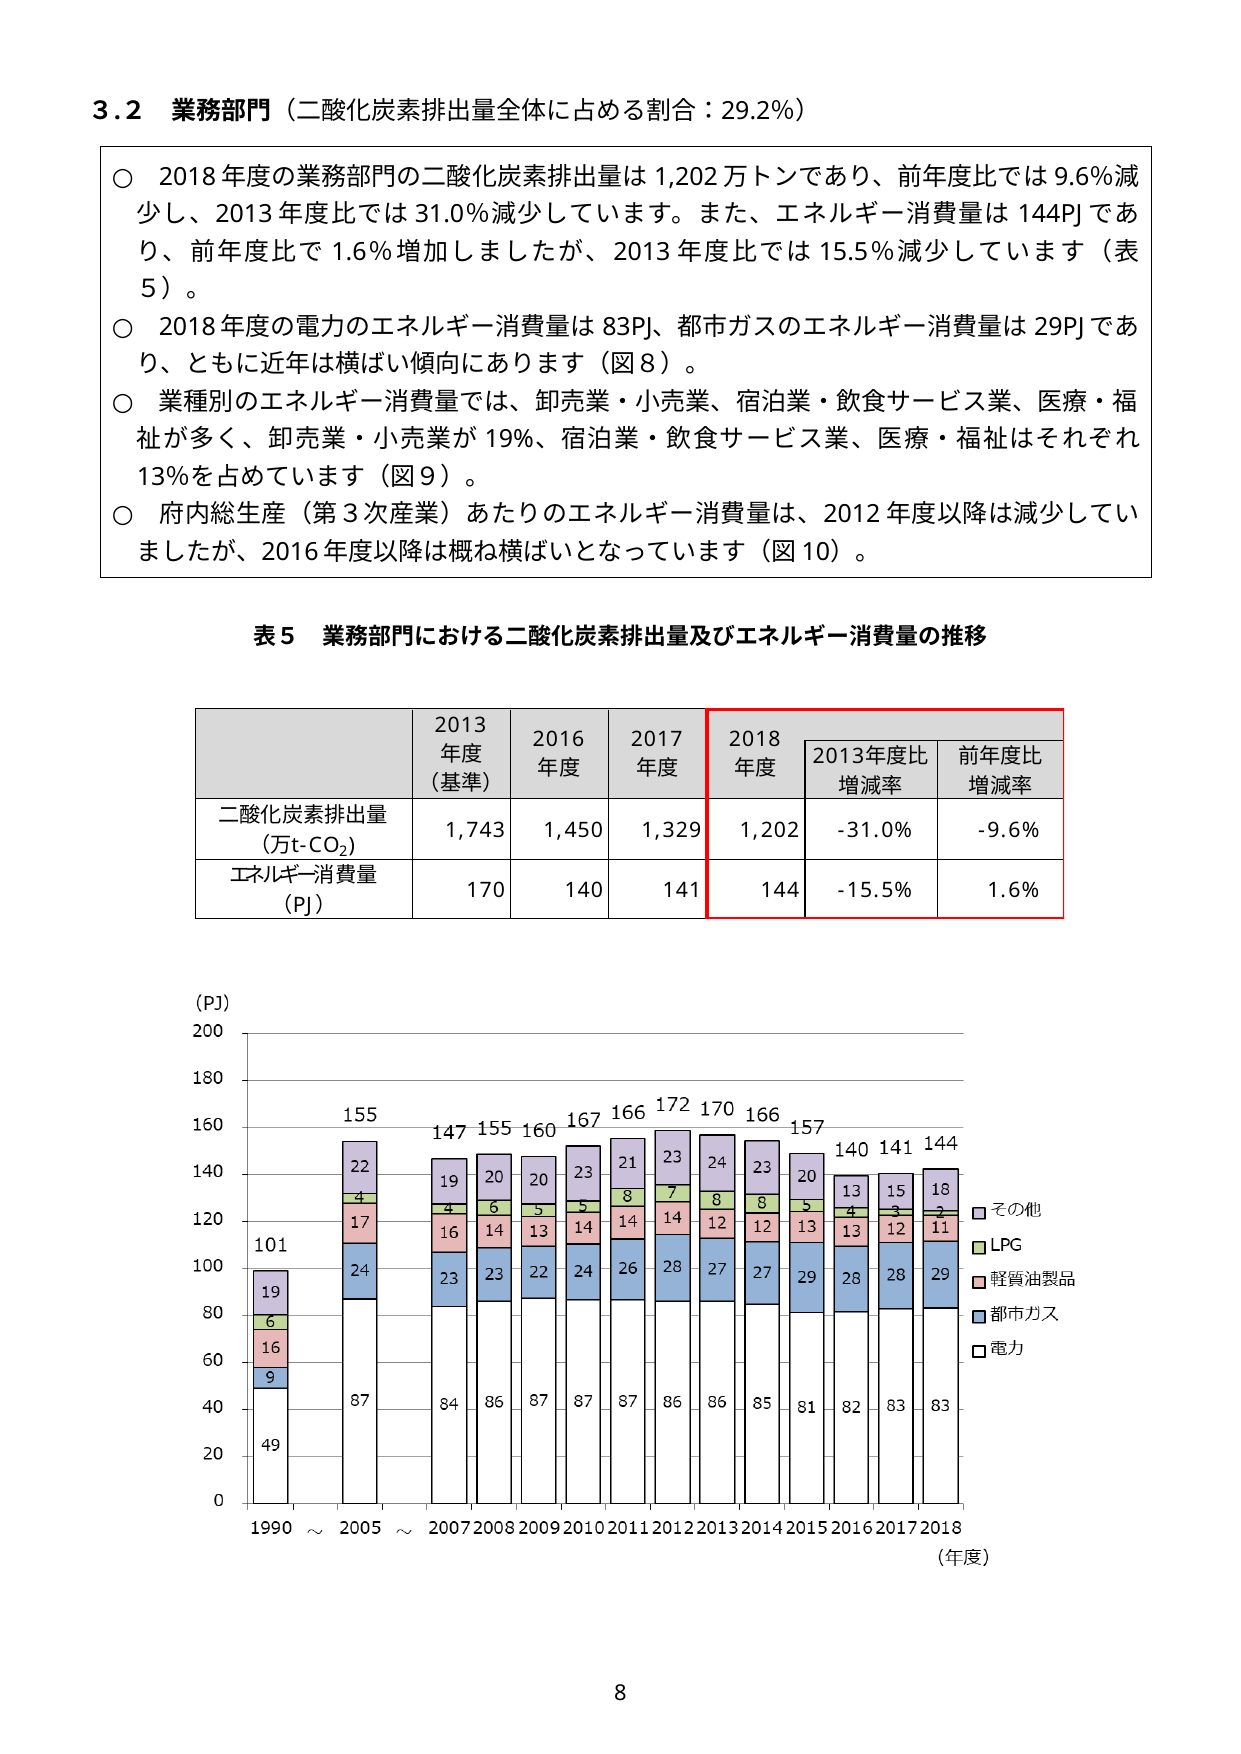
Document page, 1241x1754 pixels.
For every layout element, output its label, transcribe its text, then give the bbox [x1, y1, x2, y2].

text 表５ 業務部門における二酸化炭素排出量及びエネルギー消費量の推移 [89, 616, 1152, 653]
table_header ○ 2018年度の業務部門の二酸化炭素排出量は1,202万トンであり、前年度比では9.6％減少し、2013年度比では31.0％減少しています。また、エネルギー消費量は144PJであり、前年度比で1.6％増加しましたが、2013年度比では15.5％減少しています（表５）。 ○ 2018年度の電力のエネルギー消費量は83PJ、都市ガスのエネルギー消費量は29PJであり、ともに近年は横ばい傾向にあります（図８）。 ○ 業種別のエネルギー消費量では、卸売業・小売業、宿泊業・飲食サービス業、医療・福祉が多く、卸売業・小売業が19%、宿泊業・飲食サービス業、医療・福祉はそれぞれ13％を占めています（図９）。 ○ 府内総生産（第３次産業）あたりのエネルギー消費量は、2012年度以降は減少していましたが、2016年度以降は概ね横ばいとなっています（図10）。 [101, 147, 1151, 577]
picture [173, 980, 1090, 1584]
text ３.２ 業務部門（二酸化炭素排出量全体に占める割合：29.2％） [89, 89, 1152, 127]
